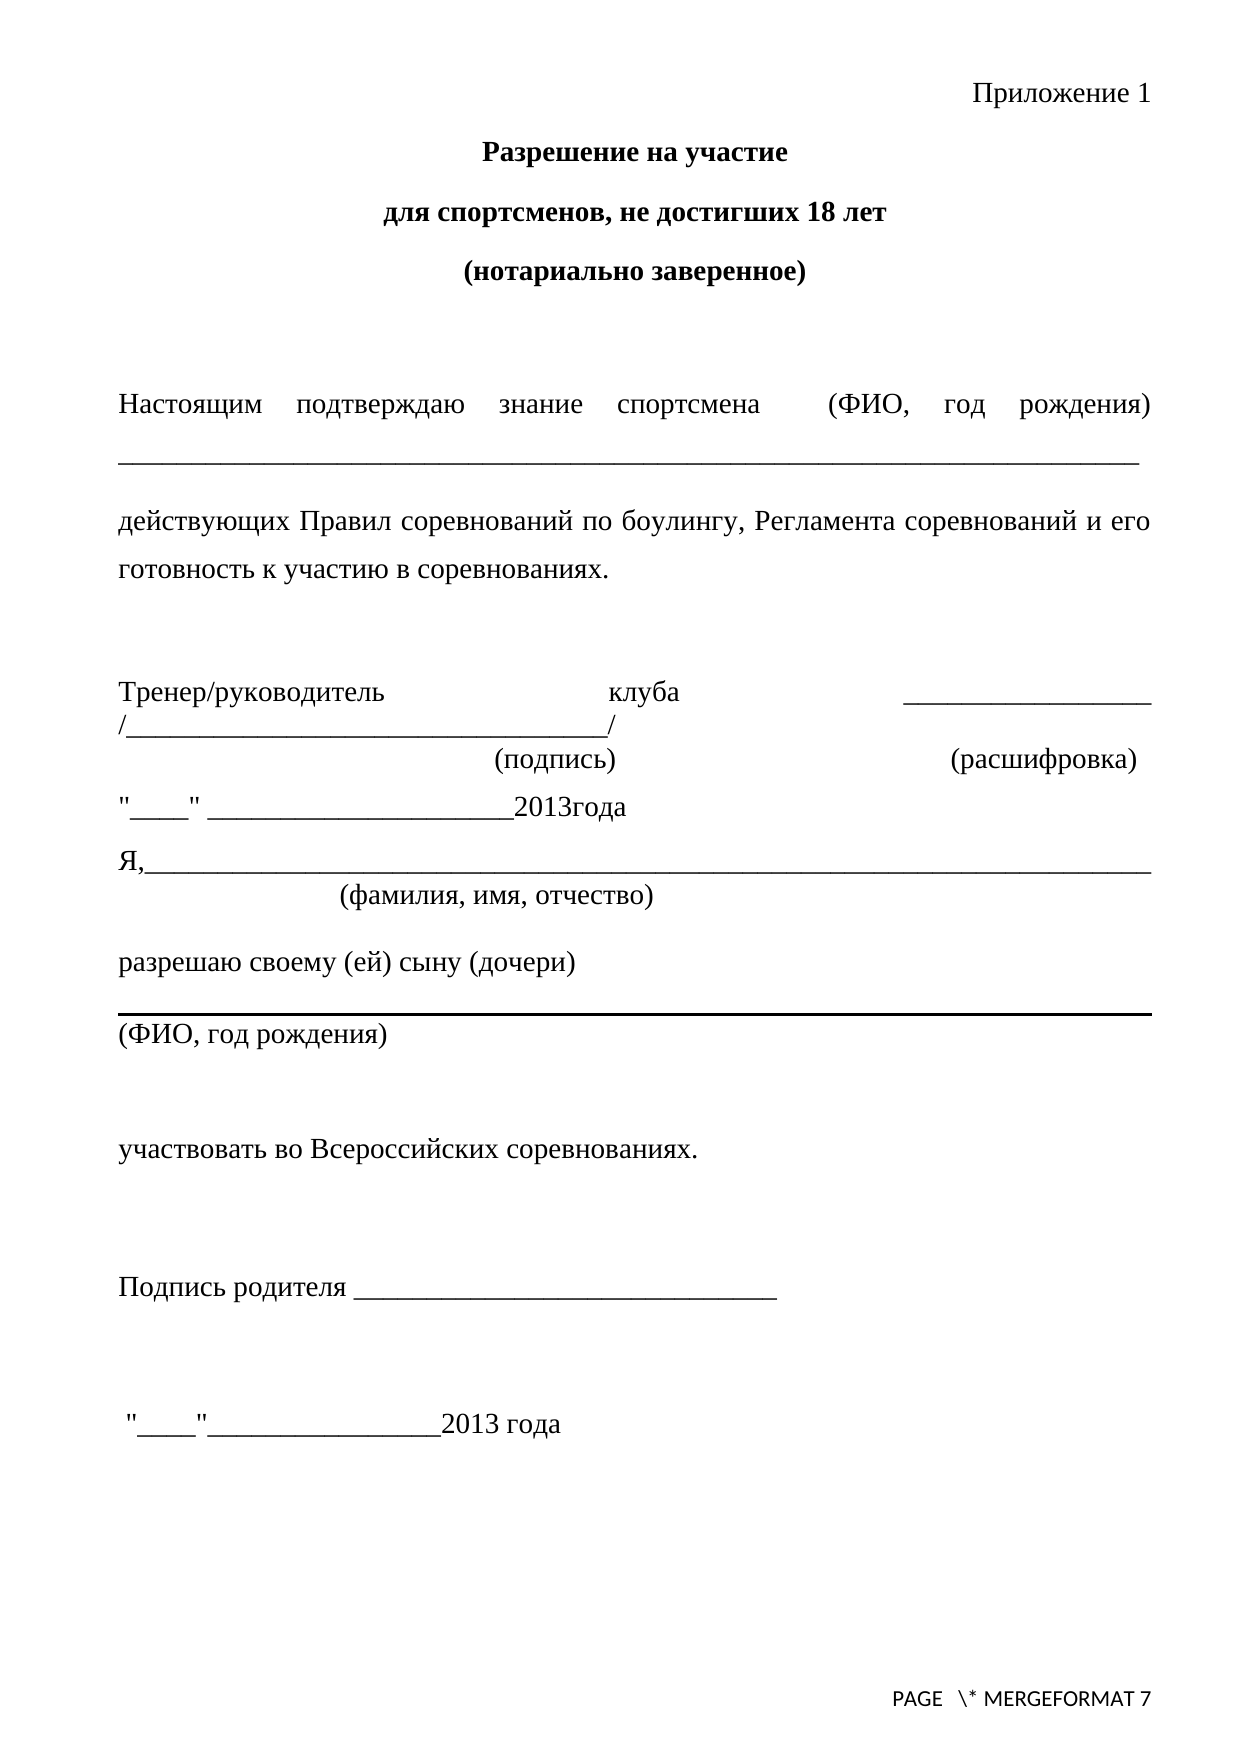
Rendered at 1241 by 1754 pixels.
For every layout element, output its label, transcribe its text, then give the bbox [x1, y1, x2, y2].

text "____" _____________________2013года [118, 774, 1152, 822]
text Разрешение на участие [118, 134, 1152, 168]
text (ФИО, год рождения) [118, 1016, 1152, 1050]
text участвовать во Всероссийских соревнованиях. [118, 1117, 1152, 1165]
text Я,_____________________________________________________________________ [118, 843, 1152, 877]
text Тренер/руководитель клуба _________________ /_________________________________/ [118, 674, 1152, 741]
text (подпись) (расшифровка) [413, 741, 1152, 774]
text (нотариально заверенное) [118, 253, 1152, 287]
text действующих Правил соревнований по боулингу, Регламента соревнований и его готовность к участию в соревнованиях. [118, 488, 1152, 584]
text Приложение 1 [118, 75, 1152, 108]
text (фамилия, имя, отчество) [266, 877, 1152, 910]
text для спортсменов, не достигших 18 лет [118, 194, 1152, 227]
text разрешаю своему (ей) сыну (дочери) [118, 944, 1152, 977]
text Настоящим подтверждаю знание спортсмена (ФИО, год рождения) ______________________________________________________________________ [118, 372, 1152, 468]
text Подпись родителя _____________________________ [118, 1254, 1152, 1302]
text "____"________________2013 года [118, 1392, 1152, 1440]
